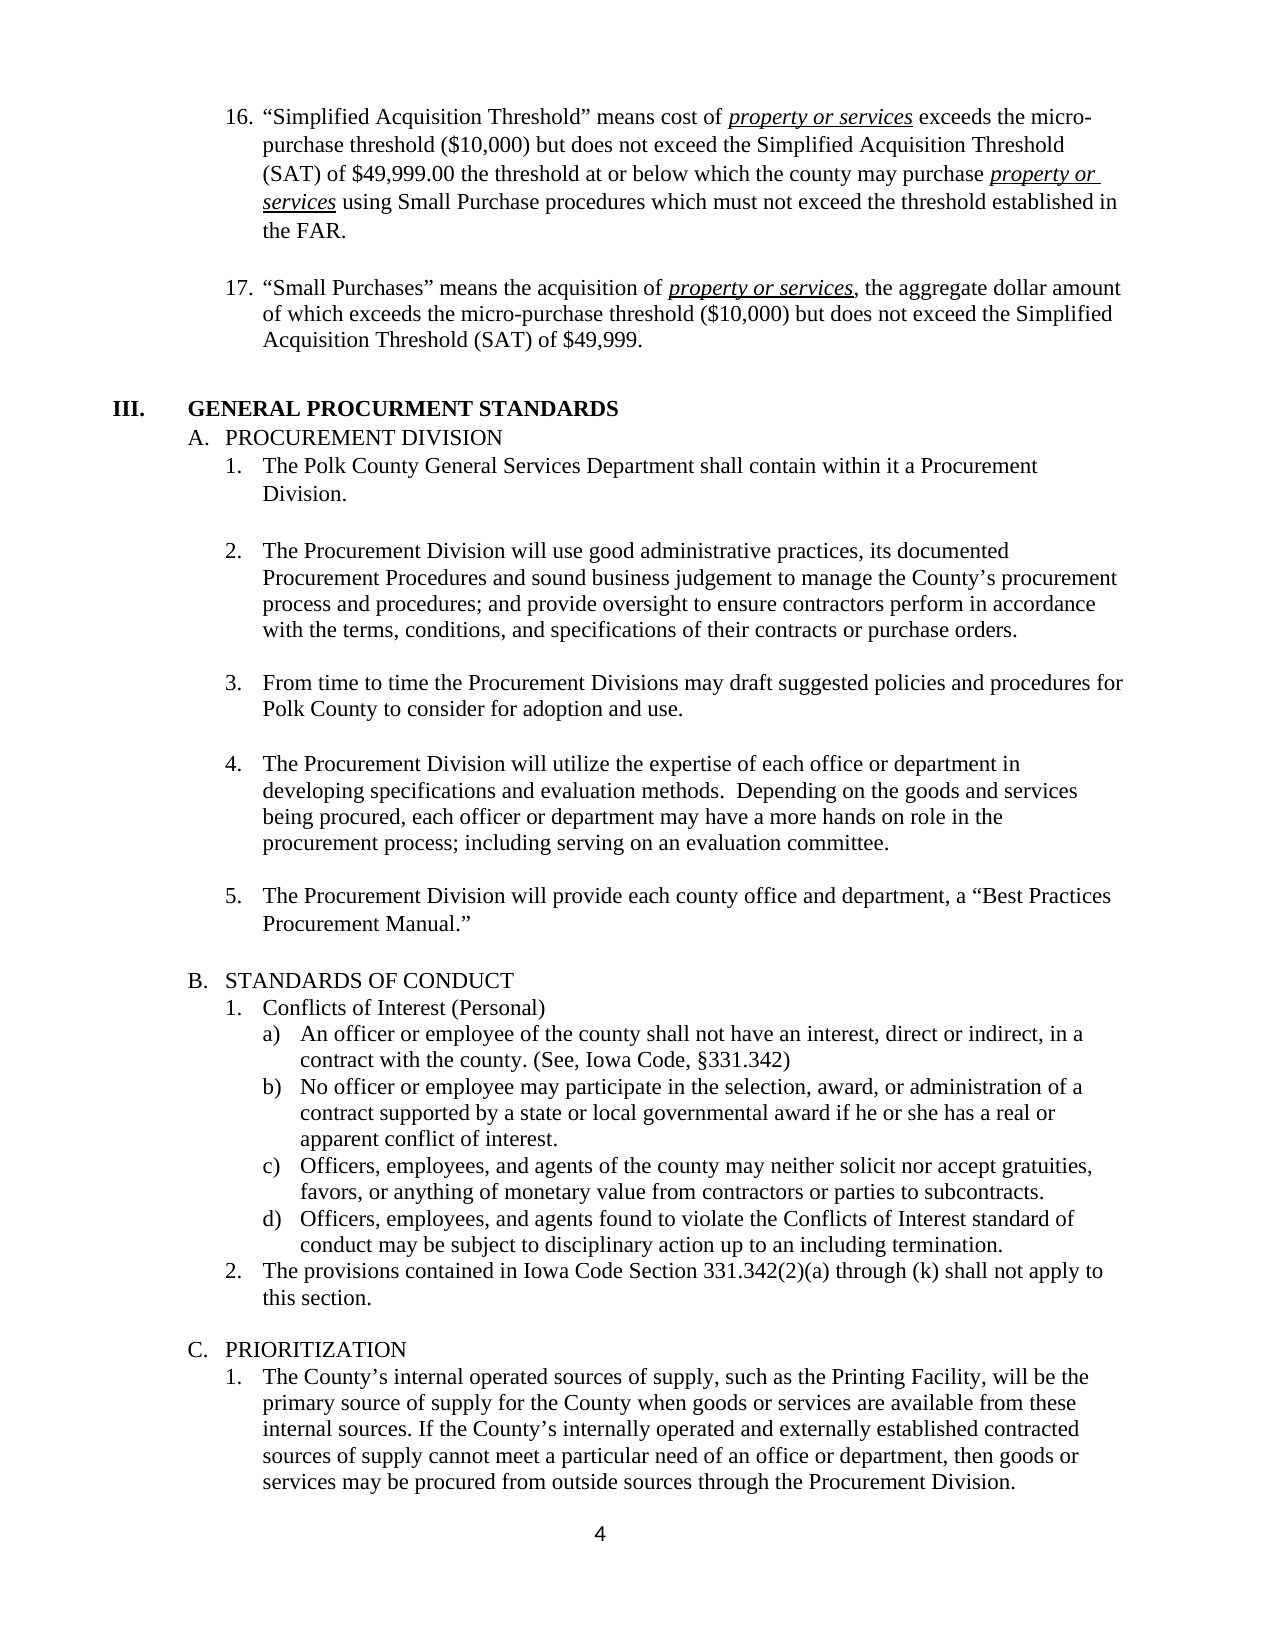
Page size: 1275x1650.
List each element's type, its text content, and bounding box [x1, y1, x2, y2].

list The Polk County General Services Department shall contain within it a Procurement Division. [225, 452, 1125, 507]
list From time to time the Procurement Divisions may draft suggested policies and procedures for Polk County to consider for adoption and use. [225, 669, 1125, 722]
list Officers, employees, and agents of the county may neither solicit nor accept gratuities, favors, or anything of monetary value from contractors or parties to subcontracts. [262, 1152, 1125, 1204]
list “Simplified Acquisition Threshold” means cost of property or services exceeds the micro-purchase threshold ($10,000) but does not exceed the Simplified Acquisition Threshold (SAT) of $49,999.00 the threshold at or below which the county may purchase property or services using Small Purchase procedures which must not exceed the threshold established in the FAR. [225, 103, 1125, 243]
list No officer or employee may participate in the selection, award, or administration of a contract supported by a state or local governmental award if he or she has a real or apparent conflict of interest. [262, 1073, 1125, 1152]
list PRIORITIZATION [187, 1336, 1125, 1363]
list STANDARDS OF CONDUCT [187, 967, 1125, 994]
list Conflicts of Interest (Personal) [225, 994, 1125, 1020]
list The Procurement Division will provide each county office and department, a “Best Practices Procurement Manual.” [225, 882, 1125, 937]
list The Procurement Division will use good administrative practices, its documented Procurement Procedures and sound business judgement to manage the County’s procurement process and procedures; and provide oversight to ensure contractors perform in accordance with the terms, conditions, and specifications of their contracts or purchase orders. [225, 537, 1125, 643]
list The provisions contained in Iowa Code Section 331.342(2)(a) through (k) shall not apply to this section. [225, 1257, 1125, 1310]
list An officer or employee of the county shall not have an interest, direct or indirect, in a contract with the county. (See, Iowa Code, §331.342) [262, 1020, 1125, 1073]
list PROCUREMENT DIVISION [187, 424, 1125, 450]
list “Small Purchases” means the acquisition of property or services, the aggregate dollar amount of which exceeds the micro-purchase threshold ($10,000) but does not exceed the Simplified Acquisition Threshold (SAT) of $49,999. [225, 274, 1125, 353]
list The Procurement Division will utilize the expertise of each office or department in developing specifications and evaluation methods. Depending on the goods and services being procured, each officer or department may have a more hands on role in the procurement process; including serving on an evaluation committee. [225, 750, 1125, 856]
list GENERAL PROCURMENT STANDARDS [112, 395, 1125, 422]
list Officers, employees, and agents found to violate the Conflicts of Interest standard of conduct may be subject to disciplinary action up to an including termination. [262, 1204, 1125, 1257]
list The County’s internal operated sources of supply, such as the Printing Facility, will be the primary source of supply for the County when goods or services are available from these internal sources. If the County’s internally operated and externally established contracted sources of supply cannot meet a particular need of an office or department, then goods or services may be procured from outside sources through the Procurement Division. [225, 1363, 1125, 1494]
